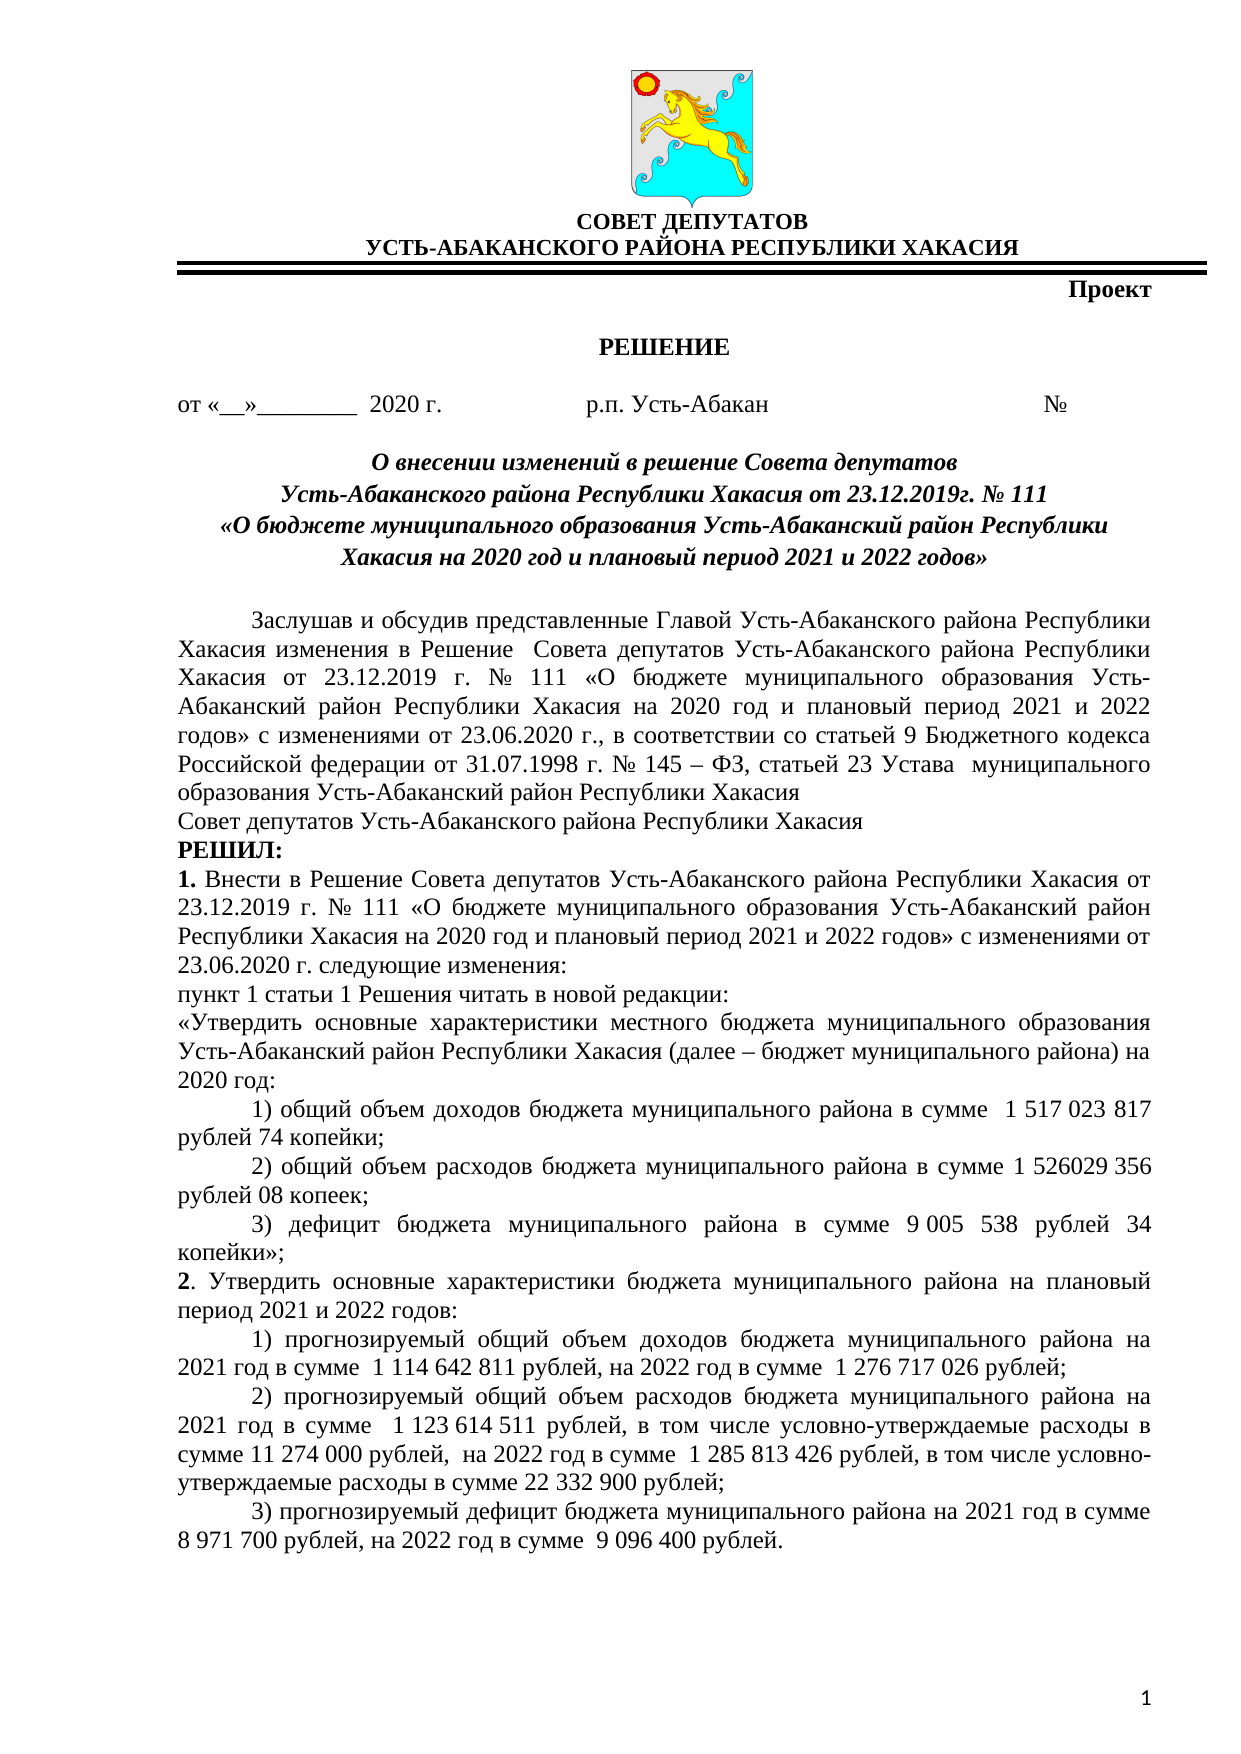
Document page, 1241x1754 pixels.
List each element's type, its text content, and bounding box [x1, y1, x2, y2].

text РЕШЕНИЕ [177, 332, 1152, 361]
table_header СОВЕТ ДЕПУТАТОВ УСТЬ-АБАКАНСКОГО РАЙОНА РЕСПУБЛИКИ ХАКАСИЯ [177, 71, 1207, 261]
text от «__»________ 2020 г. р.п. Усть-Абакан № [177, 389, 1152, 418]
text «О бюджете муниципального образования Усть-Абаканский район Республики Хакасия на 2020 год и плановый период 2021 и 2022 годов» [177, 510, 1152, 571]
text 1. Внести в Решение Совета депутатов Усть-Абаканского района Республики Хакасия от 23.12.2019 г. № 111 «О бюджете муниципального образования Усть-Абаканский район Республики Хакасия на 2020 год и плановый период 2021 и 2022 годов» с изменениями от 23.06.2020 г. следующие изменения: [177, 864, 1152, 979]
text 2) прогнозируемый общий объем расходов бюджета муниципального района на 2021 год в сумме 1 123 614 511 рублей, в том числе условно-утверждаемые расходы в сумме 11 274 000 рублей, на 2022 год в сумме 1 285 813 426 рублей, в том числе условно-утверждаемые расходы в сумме 22 332 900 рублей; [177, 1381, 1152, 1496]
text 2. Утвердить основные характеристики бюджета муниципального района на плановый период 2021 и 2022 годов: [177, 1266, 1152, 1324]
text 1) общий объем доходов бюджета муниципального района в сумме 1 517 023 817 рублей 74 копейки; [177, 1094, 1152, 1151]
text 3) дефицит бюджета муниципального района в сумме 9 005 538 рублей 34 копейки»; [177, 1209, 1152, 1266]
text 1) прогнозируемый общий объем доходов бюджета муниципального района на 2021 год в сумме 1 114 642 811 рублей, на 2022 год в сумме 1 276 717 026 рублей; [177, 1324, 1152, 1381]
text Заслушав и обсудив представленные Главой Усть-Абаканского района Республики Хакасия изменения в Решение Совета депутатов Усть-Абаканского района Республики Хакасия от 23.12.2019 г. № 111 «О бюджете муниципального образования Усть-Абаканский район Республики Хакасия на 2020 год и плановый период 2021 и 2022 годов» с изменениями от 23.06.2020 г., в соответствии со статьей 9 Бюджетного кодекса Российской федерации от 31.07.1998 г. № 145 – ФЗ, статьей 23 Устава муниципального образования Усть-Абаканский район Республики Хакасия [177, 605, 1152, 806]
text РЕШИЛ: [177, 835, 1152, 864]
text Усть-Абаканского района Республики Хакасия от 23.12.2019г. № 111 [177, 479, 1152, 507]
text пункт 1 статьи 1 Решения читать в новой редакции: [177, 979, 1152, 1007]
text 2) общий объем расходов бюджета муниципального района в сумме 1 526029 356 рублей 08 копеек; [177, 1151, 1152, 1209]
text 3) прогнозируемый дефицит бюджета муниципального района на 2021 год в сумме 8 971 700 рублей, на 2022 год в сумме 9 096 400 рублей. [177, 1496, 1152, 1554]
text Совет депутатов Усть-Абаканского района Республики Хакасия [177, 806, 1152, 835]
text Проект [177, 275, 1152, 303]
text «Утвердить основные характеристики местного бюджета муниципального образования Усть-Абаканский район Республики Хакасия (далее – бюджет муниципального района) на 2020 год: [177, 1007, 1152, 1094]
text О внесении изменений в решение Совета депутатов [177, 447, 1152, 476]
picture [631, 70, 753, 208]
